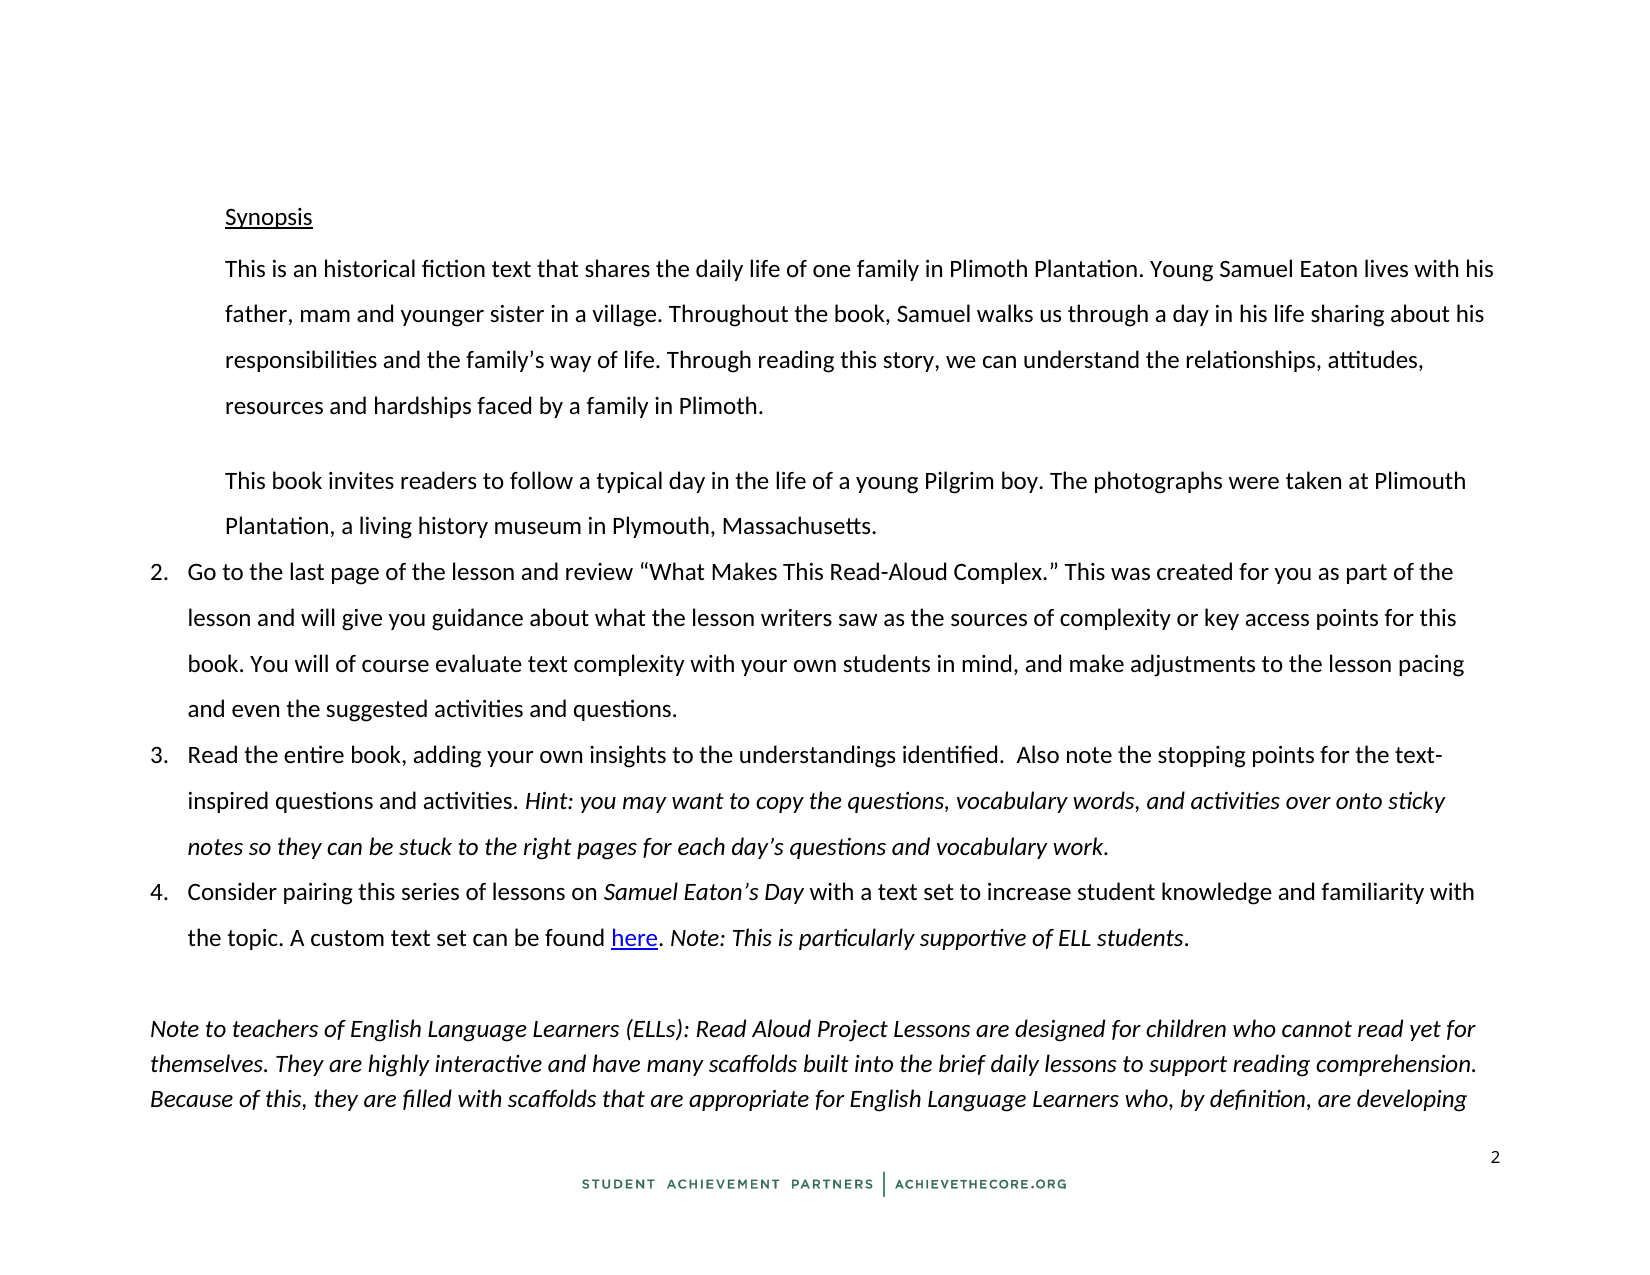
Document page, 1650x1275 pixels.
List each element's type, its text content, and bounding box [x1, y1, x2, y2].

list Go to the last page of the lesson and review “What Makes This Read-Aloud Complex.” This was created for you as part of the lesson and will give you guidance about what the lesson writers saw as the sources of complexity or key access points for this book. You will of course evaluate text complexity with your own students in mind, and make adjustments to the lesson pacing and even the suggested activities and questions. [150, 556, 1500, 724]
text This is an historical fiction text that shares the daily life of one family in Plimoth Plantation. Young Samuel Eaton lives with his father, mam and younger sister in a village. Throughout the book, Samuel walks us through a day in his life sharing about his responsibilities and the family’s way of life. Through reading this story, we can understand the relationships, attitudes, resources and hardships faced by a family in Plimoth. [225, 253, 1500, 420]
list Read the entire book, adding your own insights to the understandings identified. Also note the stopping points for the text-inspired questions and activities. Hint: you may want to copy the questions, vocabulary words, and activities over onto sticky notes so they can be stuck to the right pages for each day’s questions and vocabulary work. [150, 739, 1500, 861]
text This book invites readers to follow a typical day in the life of a young Pilgrim boy. The photographs were taken at Plimouth Plantation, a living history museum in Plymouth, Massachusetts. [225, 465, 1500, 541]
picture [571, 1168, 1079, 1200]
list Consider pairing this series of lessons on Samuel Eaton’s Day with a text set to increase student knowledge and familiarity with the topic. A custom text set can be found here. Note: This is particularly supportive of ELL students. [150, 876, 1500, 953]
text Synopsis [150, 201, 1500, 232]
